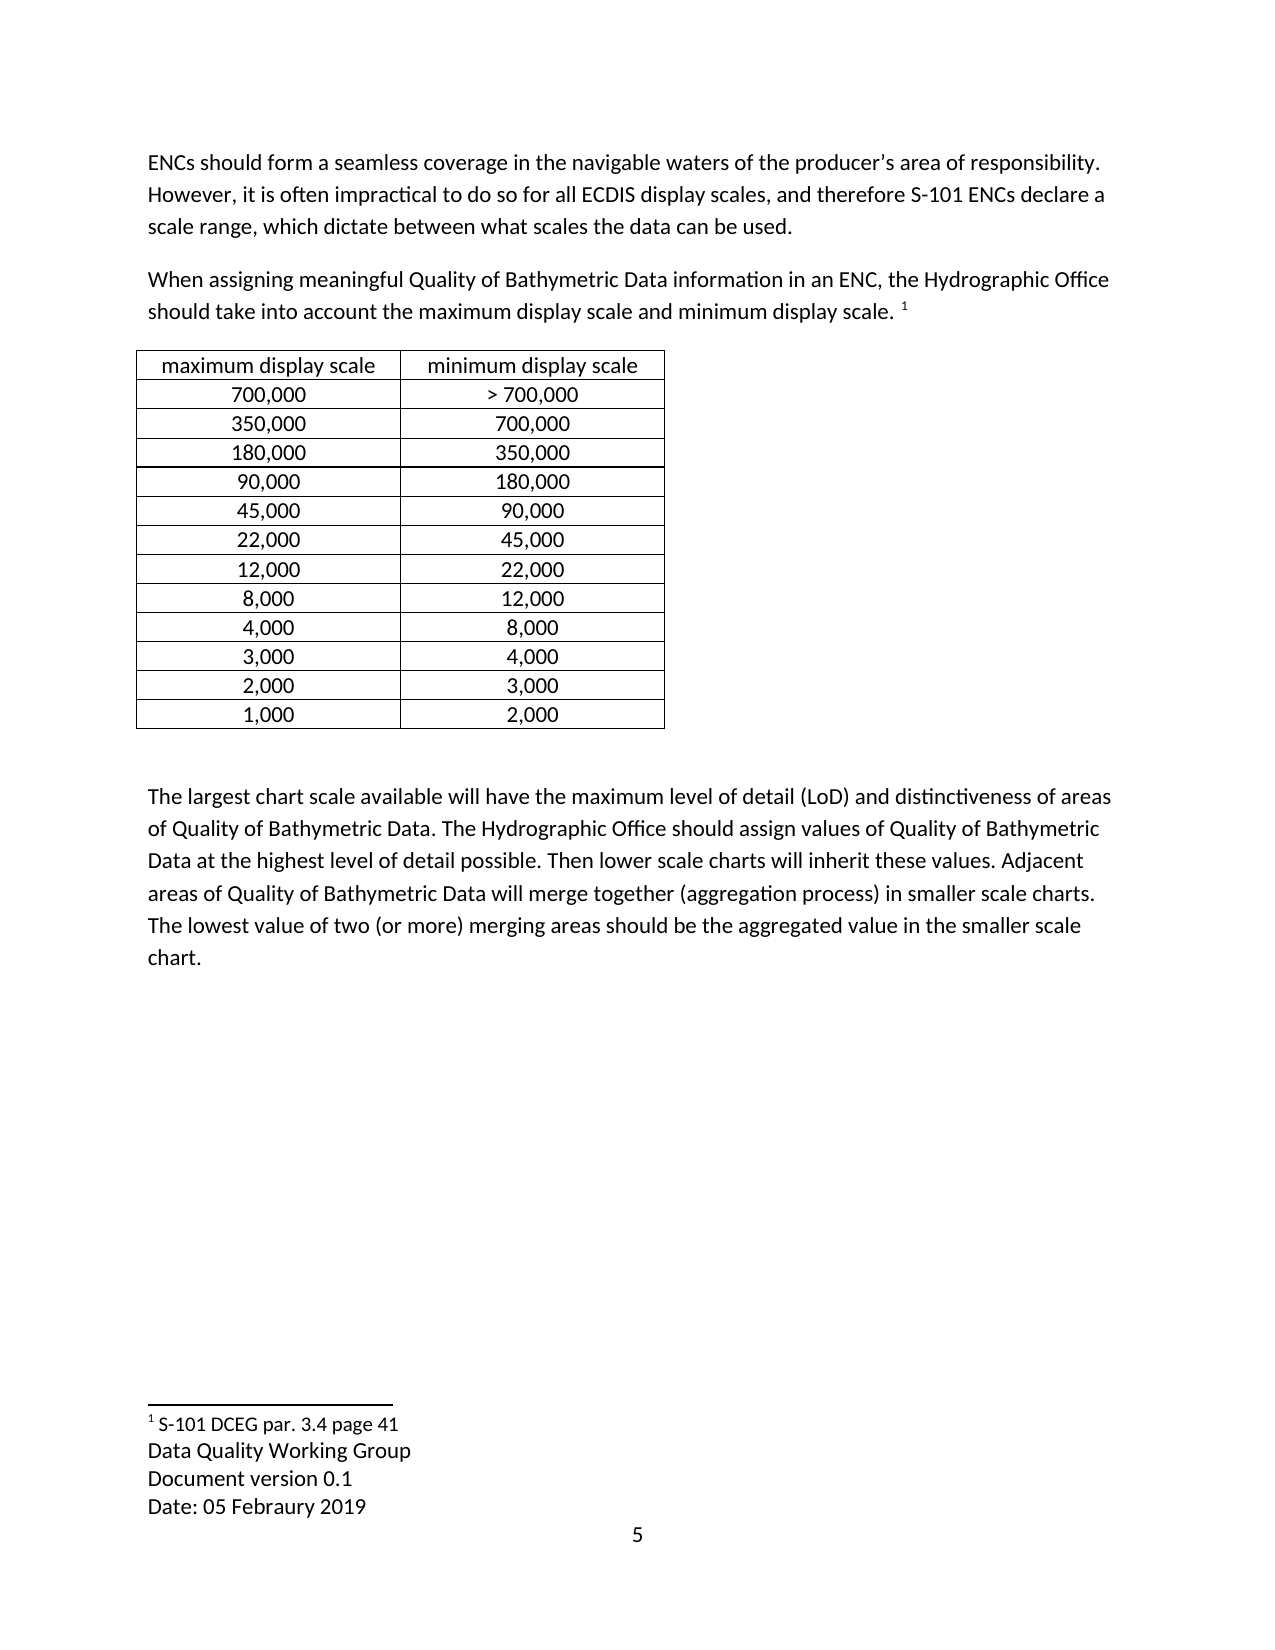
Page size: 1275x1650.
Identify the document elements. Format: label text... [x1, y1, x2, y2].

table_cell 22,000 [401, 555, 664, 583]
table_cell 3,000 [137, 642, 400, 670]
text The largest chart scale available will have the maximum level of detail (LoD) and distinctiveness of areas of Quality of Bathymetric Data. The Hydrographic Office should assign values of Quality of Bathymetric Data at the highest level of detail possible. Then lower scale charts will inherit these values. Adjacent areas of Quality of Bathymetric Data will merge together (aggregation process) in smaller scale charts. The lowest value of two (or more) merging areas should be the aggregated value in the smaller scale chart. [148, 782, 1127, 971]
table_cell 180,000 [137, 439, 400, 466]
table_cell > 700,000 [401, 380, 664, 408]
text When assigning meaningful Quality of Bathymetric Data information in an ENC, the Hydrographic Office should take into account the maximum display scale and minimum display scale. [148, 265, 1127, 325]
table_cell 350,000 [137, 409, 400, 437]
table_cell 45,000 [137, 497, 400, 524]
table_cell 2,000 [137, 671, 400, 699]
table_cell 2,000 [401, 700, 664, 728]
table_cell 180,000 [401, 468, 664, 496]
table_cell 8,000 [401, 613, 664, 641]
table_header maximum display scale [137, 351, 400, 379]
table_cell 8,000 [137, 584, 400, 612]
table_cell 90,000 [137, 468, 400, 496]
table_cell 3,000 [401, 671, 664, 699]
table_cell 4,000 [137, 613, 400, 641]
table_cell 350,000 [401, 439, 664, 466]
table_cell 700,000 [137, 380, 400, 408]
table_cell 12,000 [401, 584, 664, 612]
table_cell 700,000 [401, 409, 664, 437]
table_cell 12,000 [137, 555, 400, 583]
table_header minimum display scale [401, 351, 664, 379]
table_cell 45,000 [401, 526, 664, 554]
table_cell 4,000 [401, 642, 664, 670]
table_cell 90,000 [401, 497, 664, 524]
text ENCs should form a seamless coverage in the navigable waters of the producer’s area of responsibility. However, it is often impractical to do so for all ECDIS display scales, and therefore S-101 ENCs declare a scale range, which dictate between what scales the data can be used. [148, 148, 1127, 240]
table_cell 22,000 [137, 526, 400, 554]
table_cell 1,000 [137, 700, 400, 728]
